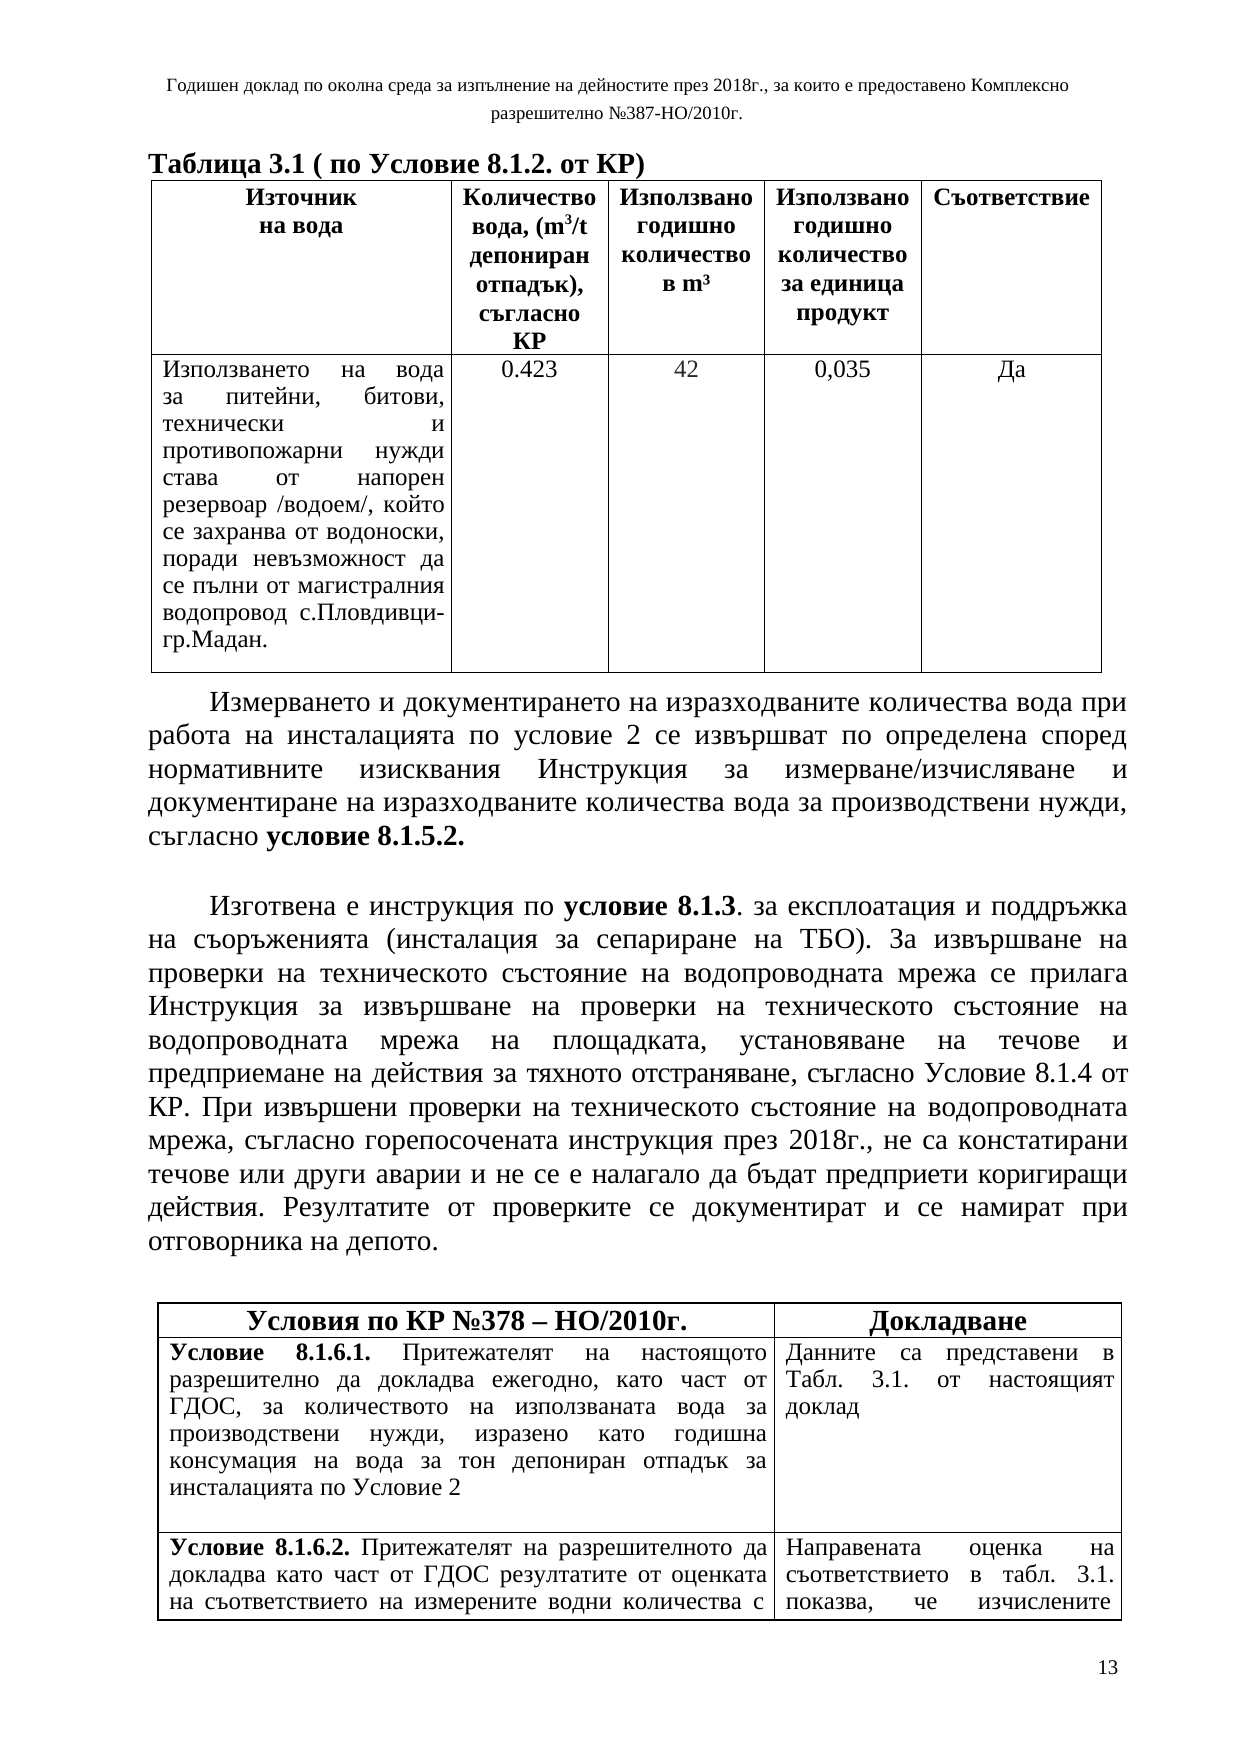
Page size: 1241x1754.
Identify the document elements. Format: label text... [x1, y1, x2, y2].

text Таблица 3.1 ( по Условие 8.1.2. от КР) [148, 147, 1136, 179]
table_header Докладване [775, 1304, 1121, 1337]
table_cell Направената оценка на съответствието в табл. 3.1. показва, че изчислените [775, 1533, 1121, 1619]
table_cell Данните са представени в Табл. 3.1. от настоящият доклад [775, 1338, 1121, 1532]
text разрешително №387-НО/2010г. [487, 102, 746, 123]
table_cell Условие 8.1.6.2. Притежателят на разрешителното да докладва като част от ГДОС резултатите от оценката на съответствието на измерените водни количества с [159, 1533, 774, 1619]
table_header Условия по КР №378 – НО/2010г. [159, 1304, 774, 1337]
text Измерването и документирането на изразходваните количества вода при работа на инсталацията по условие 2 се извършват по определена според нормативните изисквания Инструкция за измерване/изчисляване и документиране на изразходваните количества вода за производствени нужди, съгласно условие 8.1.5.2. [148, 684, 1127, 852]
table_cell Условие 8.1.6.1. Притежателят на настоящото разрешително да докладва ежегодно, като част от ГДОС, за количеството на използваната вода за производствени нужди, изразено като годишна консумация на вода за тон депониран отпадък за инсталацията по Условие 2 [159, 1338, 774, 1532]
text Изготвена е инструкция по условие 8.1.3. за експлоатация и поддръжка на съоръженията (инсталация за сепариране на ТБО). За извършване на проверки на техническото състояние на водопроводната мрежа се прилага Инструкция за извършване на проверки на техническото състояние на водопроводната мрежа на площадката, установяване на течове и предприемане на действия за тяхното отстраняване, съгласно Условие 8.1.4 от КР. При извършени проверки на техническото състояние на водопроводната мрежа, съгласно горепосочената инструкция през 2018г., не са констатирани течове или други аварии и не се е налагало да бъдат предприети коригиращи действия. Резултатите от проверките се документират и се намират при отговорника на депото. [148, 888, 1128, 1257]
